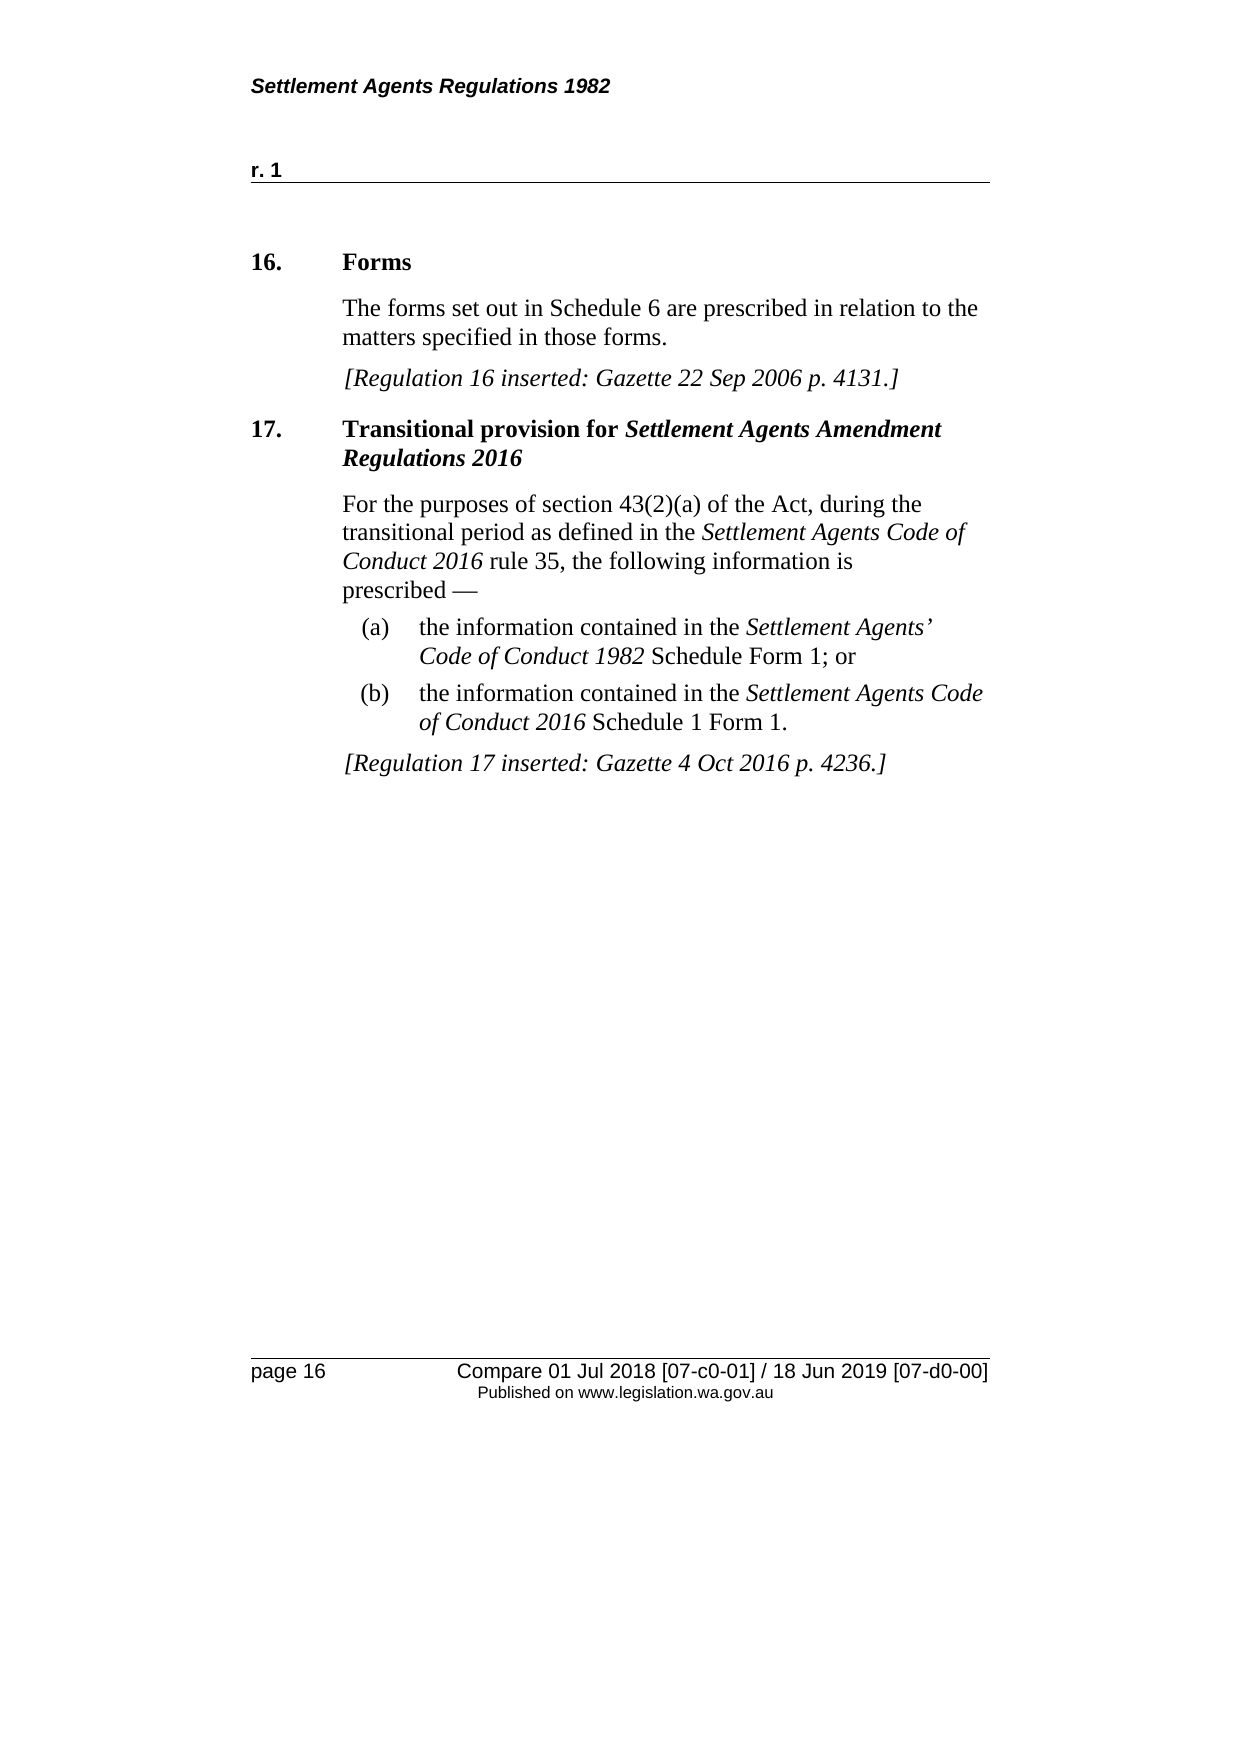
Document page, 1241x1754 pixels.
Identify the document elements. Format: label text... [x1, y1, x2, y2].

subtitle 16. Forms [251, 247, 990, 276]
text (a) the information contained in the Settlement Agents’ Code of Conduct 1982 Schedule Form 1; or [251, 612, 990, 669]
text For the purposes of section 43(2)(a) of the Act, during the transitional period as defined in the Settlement Agents Code of Conduct 2016 rule 35, the following information is prescribed — [251, 489, 990, 604]
subtitle 17. Transitional provision for Settlement Agents Amendment Regulations 2016 [251, 414, 990, 472]
text [Regulation 17 inserted: Gazette 4 Oct 2016 p. 4236.] [251, 748, 990, 777]
text (b) the information contained in the Settlement Agents Code of Conduct 2016 Schedule 1 Form 1. [251, 678, 990, 735]
text The forms set out in Schedule 6 are prescribed in relation to the matters specified in those forms. [251, 293, 990, 350]
text [Regulation 16 inserted: Gazette 22 Sep 2006 p. 4131.] [251, 363, 990, 392]
